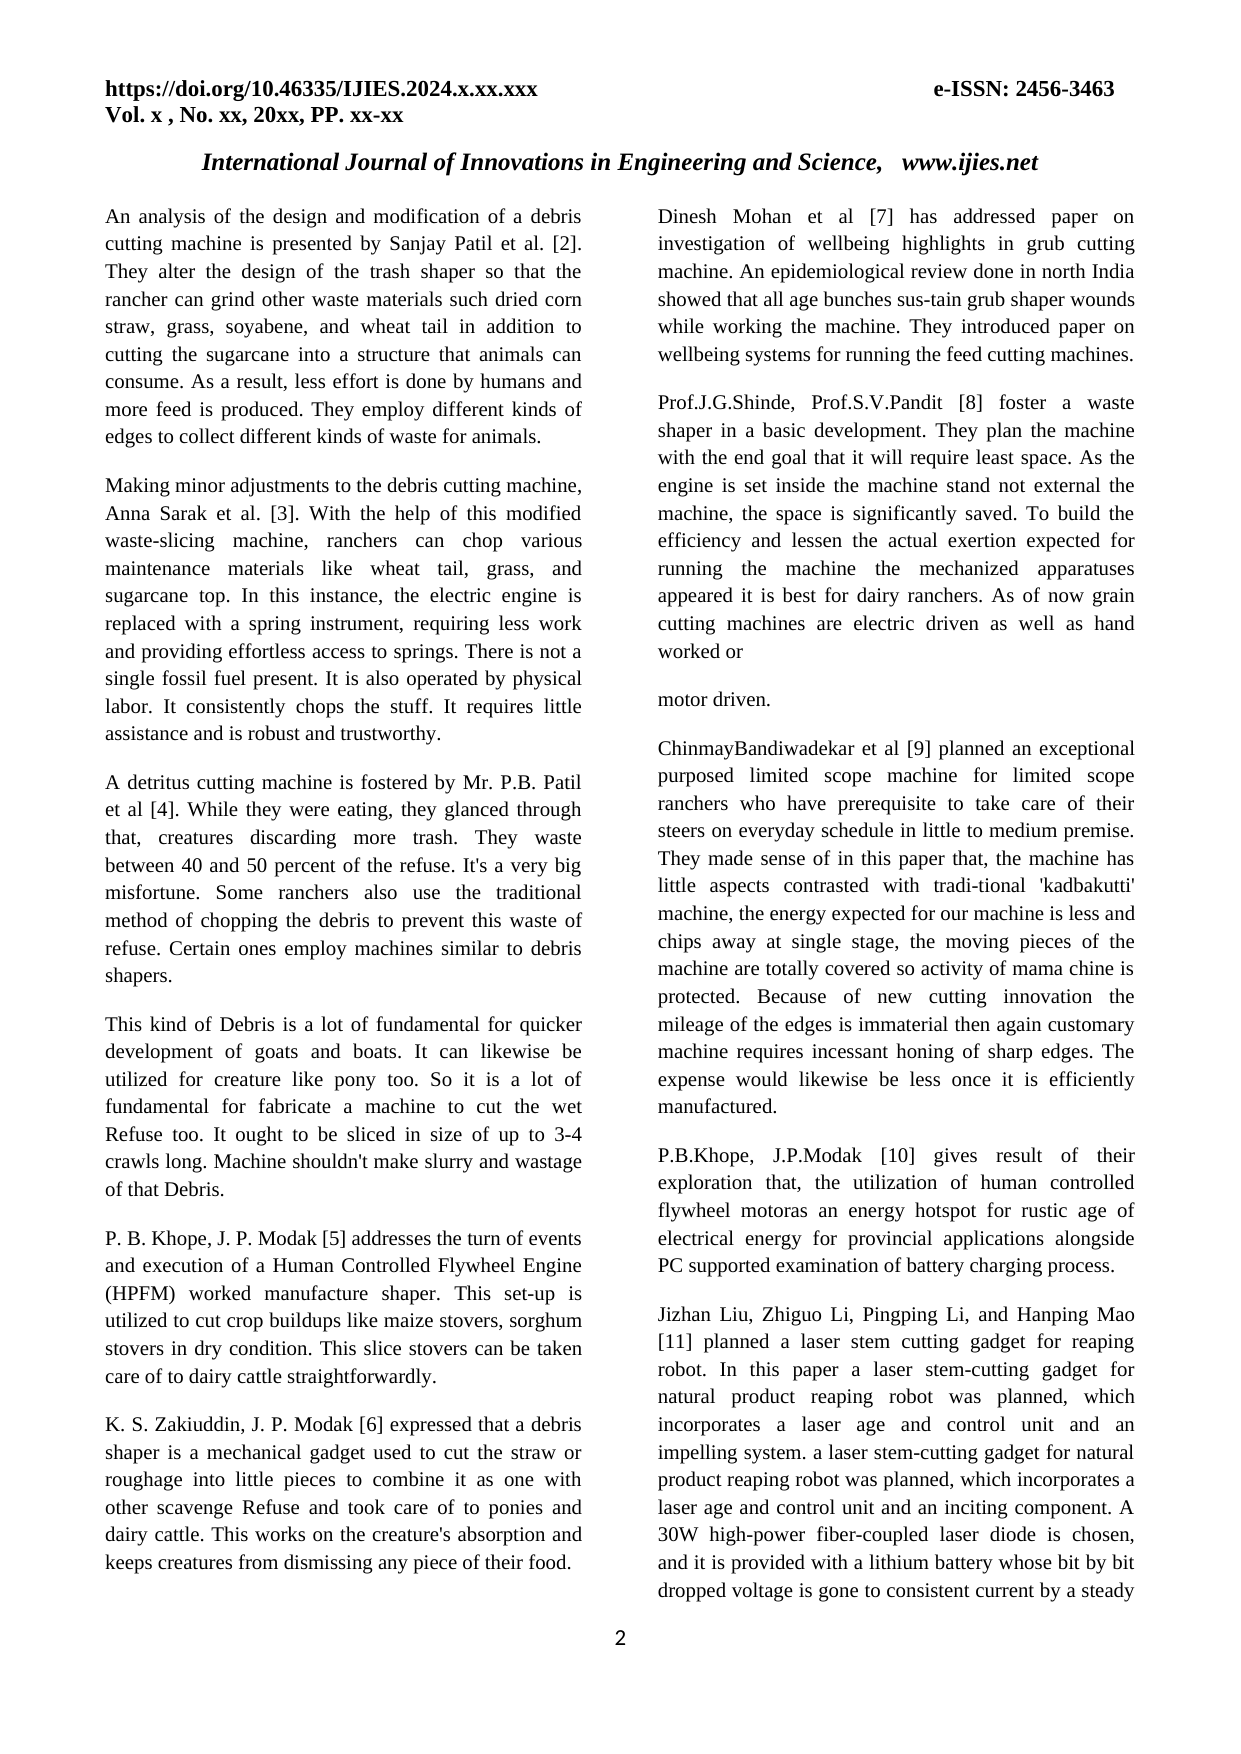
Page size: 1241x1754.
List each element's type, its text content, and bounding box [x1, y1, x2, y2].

text Dinesh Mohan et al [7] has addressed paper on investigation of wellbeing highlights in grub cutting machine. An epidemiological review done in north India showed that all age bunches sus-tain grub shaper wounds while working the machine. They introduced paper on wellbeing systems for running the feed cutting machines. [658, 204, 1135, 366]
text An analysis of the design and modification of a debris cutting machine is presented by Sanjay Patil et al. [2]. They alter the design of the trash shaper so that the rancher can grind other waste materials such dried corn straw, grass, soyabene, and wheat tail in addition to cutting the sugarcane into a structure that animals can consume. As a result, less effort is done by humans and more feed is produced. They employ different kinds of edges to collect different kinds of waste for animals. [105, 204, 583, 448]
text K. S. Zakiuddin, J. P. Modak [6] expressed that a debris shaper is a mechanical gadget used to cut the straw or roughage into little pieces to combine it as one with other scavenge Refuse and took care of to ponies and dairy cattle. This works on the creature's absorption and keeps creatures from dismissing any piece of their food. [105, 1412, 583, 1574]
text This kind of Debris is a lot of fundamental for quicker development of goats and boats. It can likewise be utilized for creature like pony too. So it is a lot of fundamental for fabricate a machine to cut the wet Refuse too. It ought to be sliced in size of up to 3-4 crawls long. Machine shouldn't make slurry and wastage of that Debris. [105, 1011, 583, 1201]
text P. B. Khope, J. P. Modak [5] addresses the turn of events and execution of a Human Controlled Flywheel Engine (HPFM) worked manufacture shaper. This set-up is utilized to cut crop buildups like maize stovers, sorghum stovers in dry condition. This slice stovers can be taken care of to dairy cattle straightforwardly. [105, 1226, 583, 1388]
text Prof.J.G.Shinde, Prof.S.V.Pandit [8] foster a waste shaper in a basic development. They plan the machine with the end goal that it will require least space. As the engine is set inside the machine stand not external the machine, the space is significantly saved. To build the efficiency and lessen the actual exertion expected for running the machine the mechanized apparatuses appeared it is best for dairy ranchers. As of now grain cutting machines are electric driven as well as hand worked or [658, 390, 1135, 663]
text ChinmayBandiwadekar et al [9] planned an exceptional purposed limited scope machine for limited scope ranchers who have prerequisite to take care of their steers on everyday schedule in little to medium premise. They made sense of in this paper that, the machine has little aspects contrasted with tradi-tional 'kadbakutti' machine, the energy expected for our machine is less and chips away at single stage, the moving pieces of the machine are totally covered so activity of mama chine is protected. Because of new cutting innovation the mileage of the edges is immaterial then again customary machine requires incessant honing of sharp edges. The expense would likewise be less once it is efficiently manufactured. [658, 735, 1135, 1118]
text Making minor adjustments to the debris cutting machine, Anna Sarak et al. [3]. With the help of this modified waste-slicing machine, ranchers can chop various maintenance materials like wheat tail, grass, and sugarcane top. In this instance, the electric engine is replaced with a spring instrument, requiring less work and providing effortless access to springs. There is not a single fossil fuel present. It is also operated by physical labor. It consistently chops the stuff. It requires little assistance and is robust and trustworthy. [105, 473, 583, 745]
text P.B.Khope, J.P.Modak [10] gives result of their exploration that, the utilization of human controlled flywheel motoras an energy hotspot for rustic age of electrical energy for provincial applications alongside PC supported examination of battery charging process. [658, 1143, 1135, 1277]
text motor driven. [658, 687, 1135, 711]
text A detritus cutting machine is fostered by Mr. P.B. Patil et al [4]. While they were eating, they glanced through that, creatures discarding more trash. They waste between 40 and 50 percent of the refuse. It's a very big misfortune. Some ranchers also use the traditional method of chopping the debris to prevent this waste of refuse. Certain ones employ machines similar to debris shapers. [105, 770, 583, 987]
